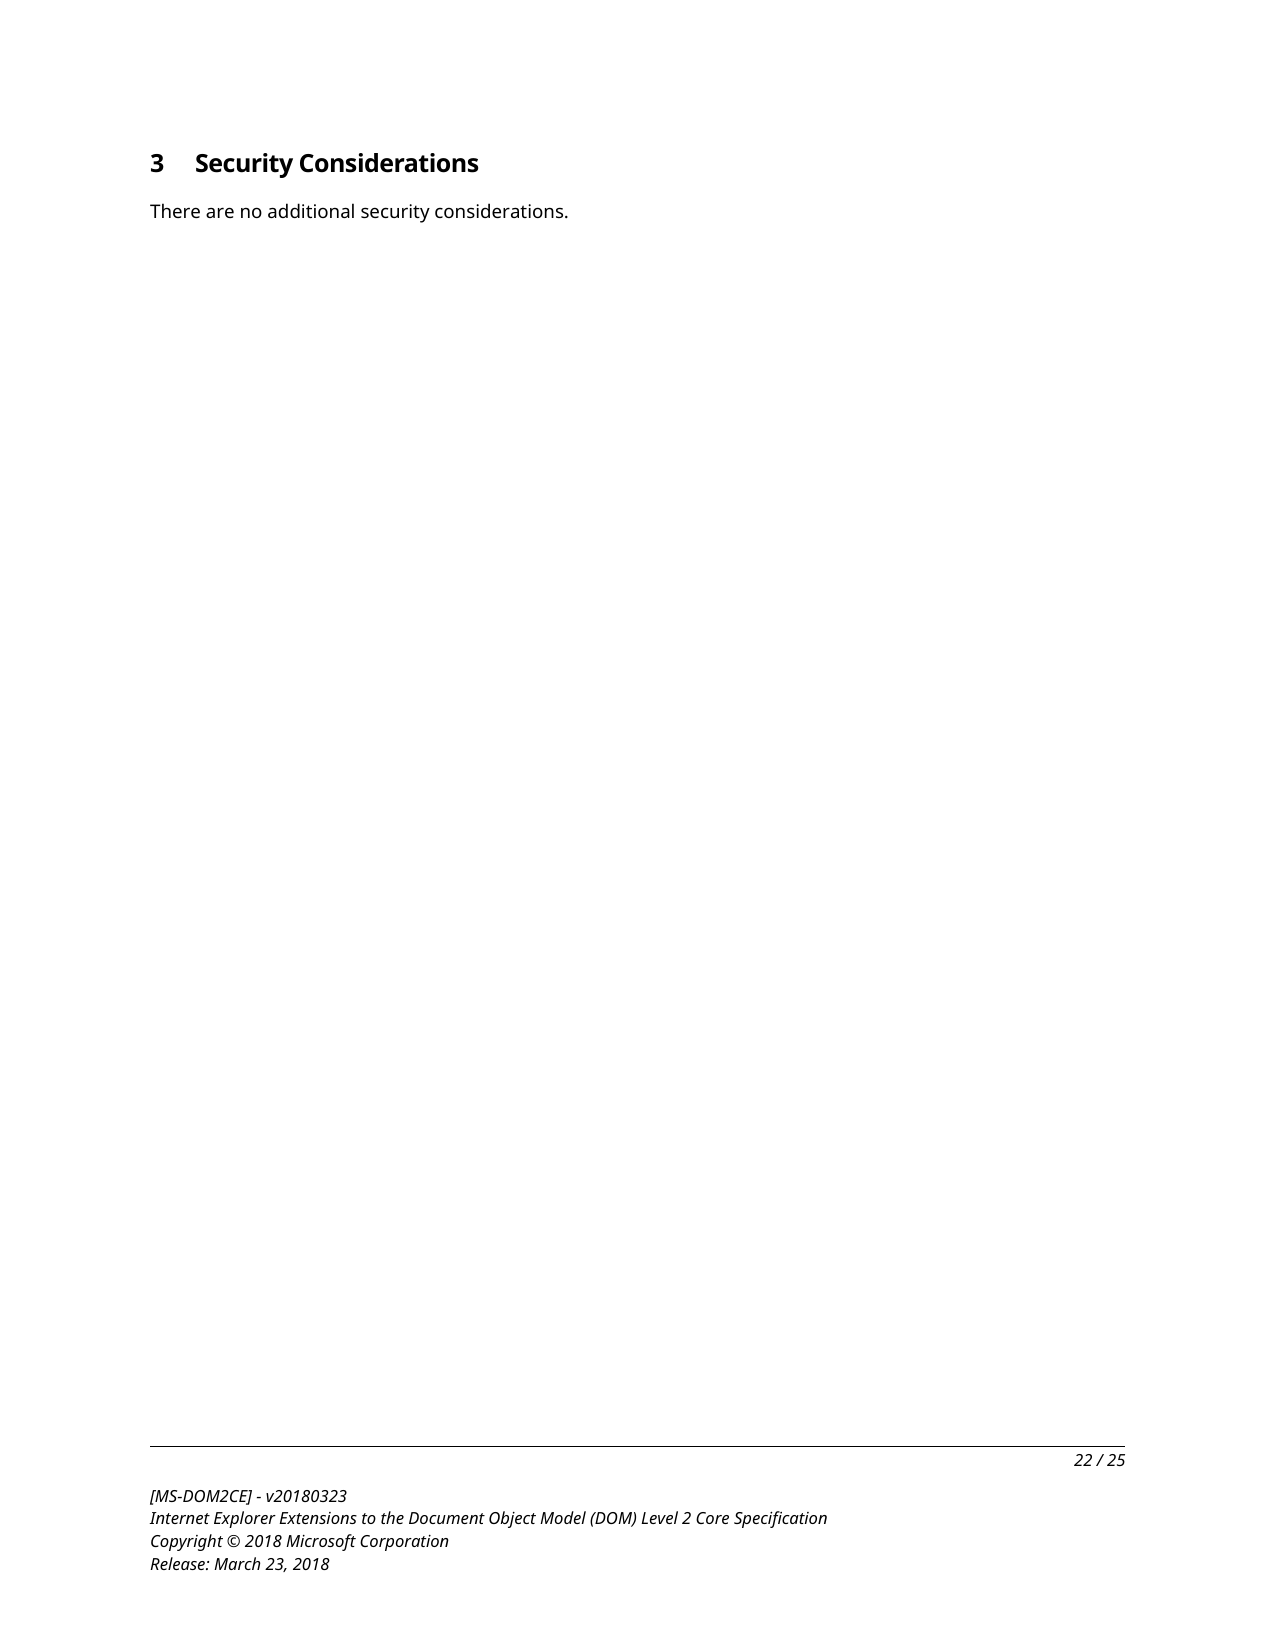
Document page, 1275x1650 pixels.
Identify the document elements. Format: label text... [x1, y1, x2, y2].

subtitle Security Considerations [150, 146, 1125, 180]
text There are no additional security considerations. [150, 199, 1125, 224]
